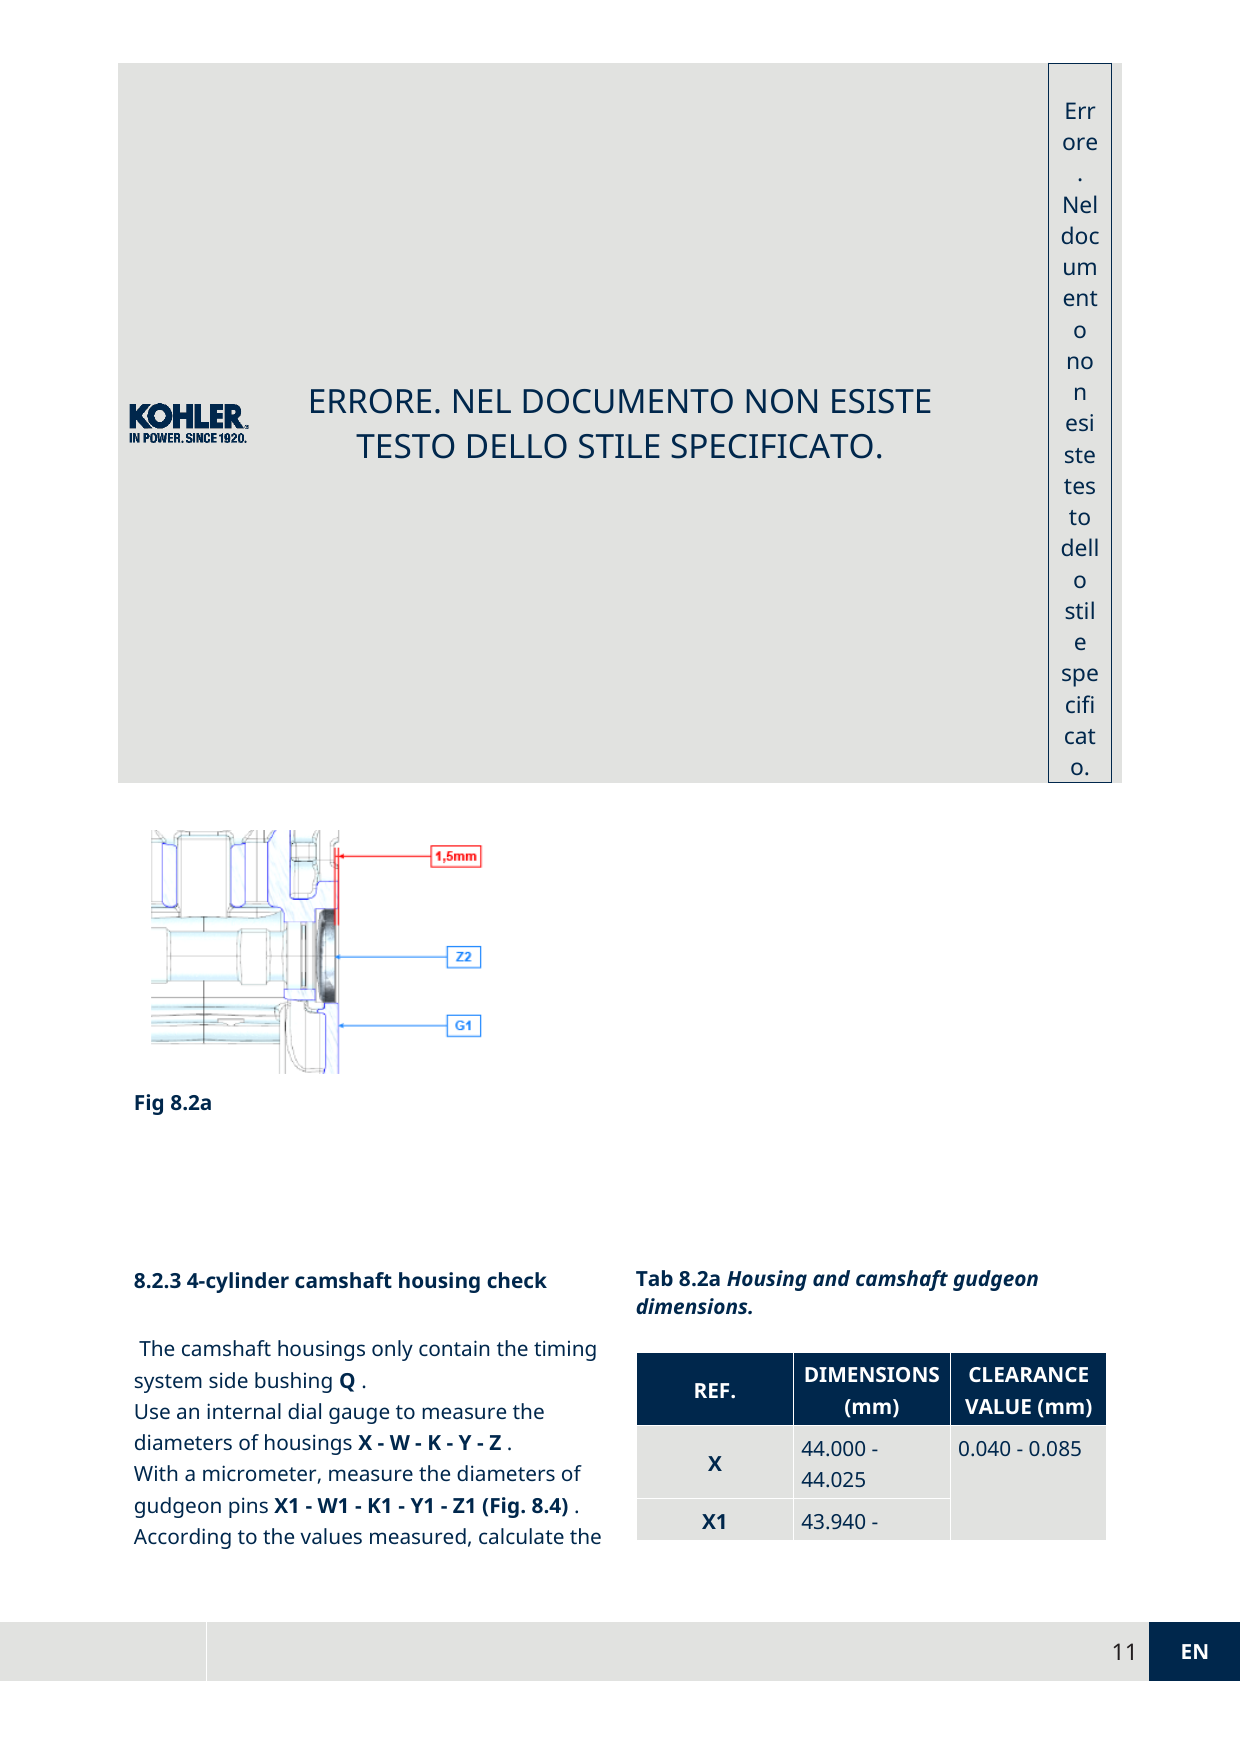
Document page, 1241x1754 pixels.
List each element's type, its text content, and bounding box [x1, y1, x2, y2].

table_header 8.2.3 4-cylinder camshaft housing check The camshaft housings only contain the timing system side bushing Q . Use an internal dial gauge to measure the diameters of housings X - W - K - Y - Z . With a micrometer, measure the diameters of gudgeon pins X1 - W1 - K1 - Y1 - Z1 (Fig. 8.4) . According to the values measured, calculate the clearance between the housing and gudgeon, which is to observe the values in Tab. 8.2a . The MAX value of wear allowed is 0.120 mm Important Tab. 8.2a details the dimensional values of new components only. [118, 1248, 620, 1566]
picture [150, 830, 518, 1074]
table_header Tab 8.2a Housing and camshaft gudgeon dimensions. [620, 1248, 1122, 1566]
picture [129, 403, 249, 443]
table_header 8.2.1 Oil line check Use a pipe cleaner in access points A, B, C, D, E to clean the oil ducts of crankcase G . Use compressed air to eliminate any residues. Replace and assemble the conical cap in hole B ( B1 if present - tightening torque at 30 Nm ) and caps in holes D , after having performed cleaning operations. Fig 8.1 8.2.2 Cylinder check Position crankcase G onto a workbench. With a dial gauge, measure the diameter in correspondence to points J-M-N (Fig. 8.2) lengthwise and diagonally with regard to axis H of the crankshaft. If ovalisation or wear detected in a single point in J-M-N is greater than +0.05 mm with regard to the value in Tab. 8.1a , è necessario sostituire il basamento G . * Refer to Tab. 8.1a to establish the clearance value of cylinders subjected to grinding operations. Important La rettifica dei cilindri è vietata. * Tab. 8.1a details the dimensional values of new components only. (1) The increase of +0.20 mm , may already be present on the engine. Tab 8.1a Grinding values Fig 8.2 N.B.: if removing the Z2 hole closing cap, the new cap must comply with the MAX measurement of 1.5 mm from the surface G1. Fig 8.2a [118, 815, 1122, 1198]
